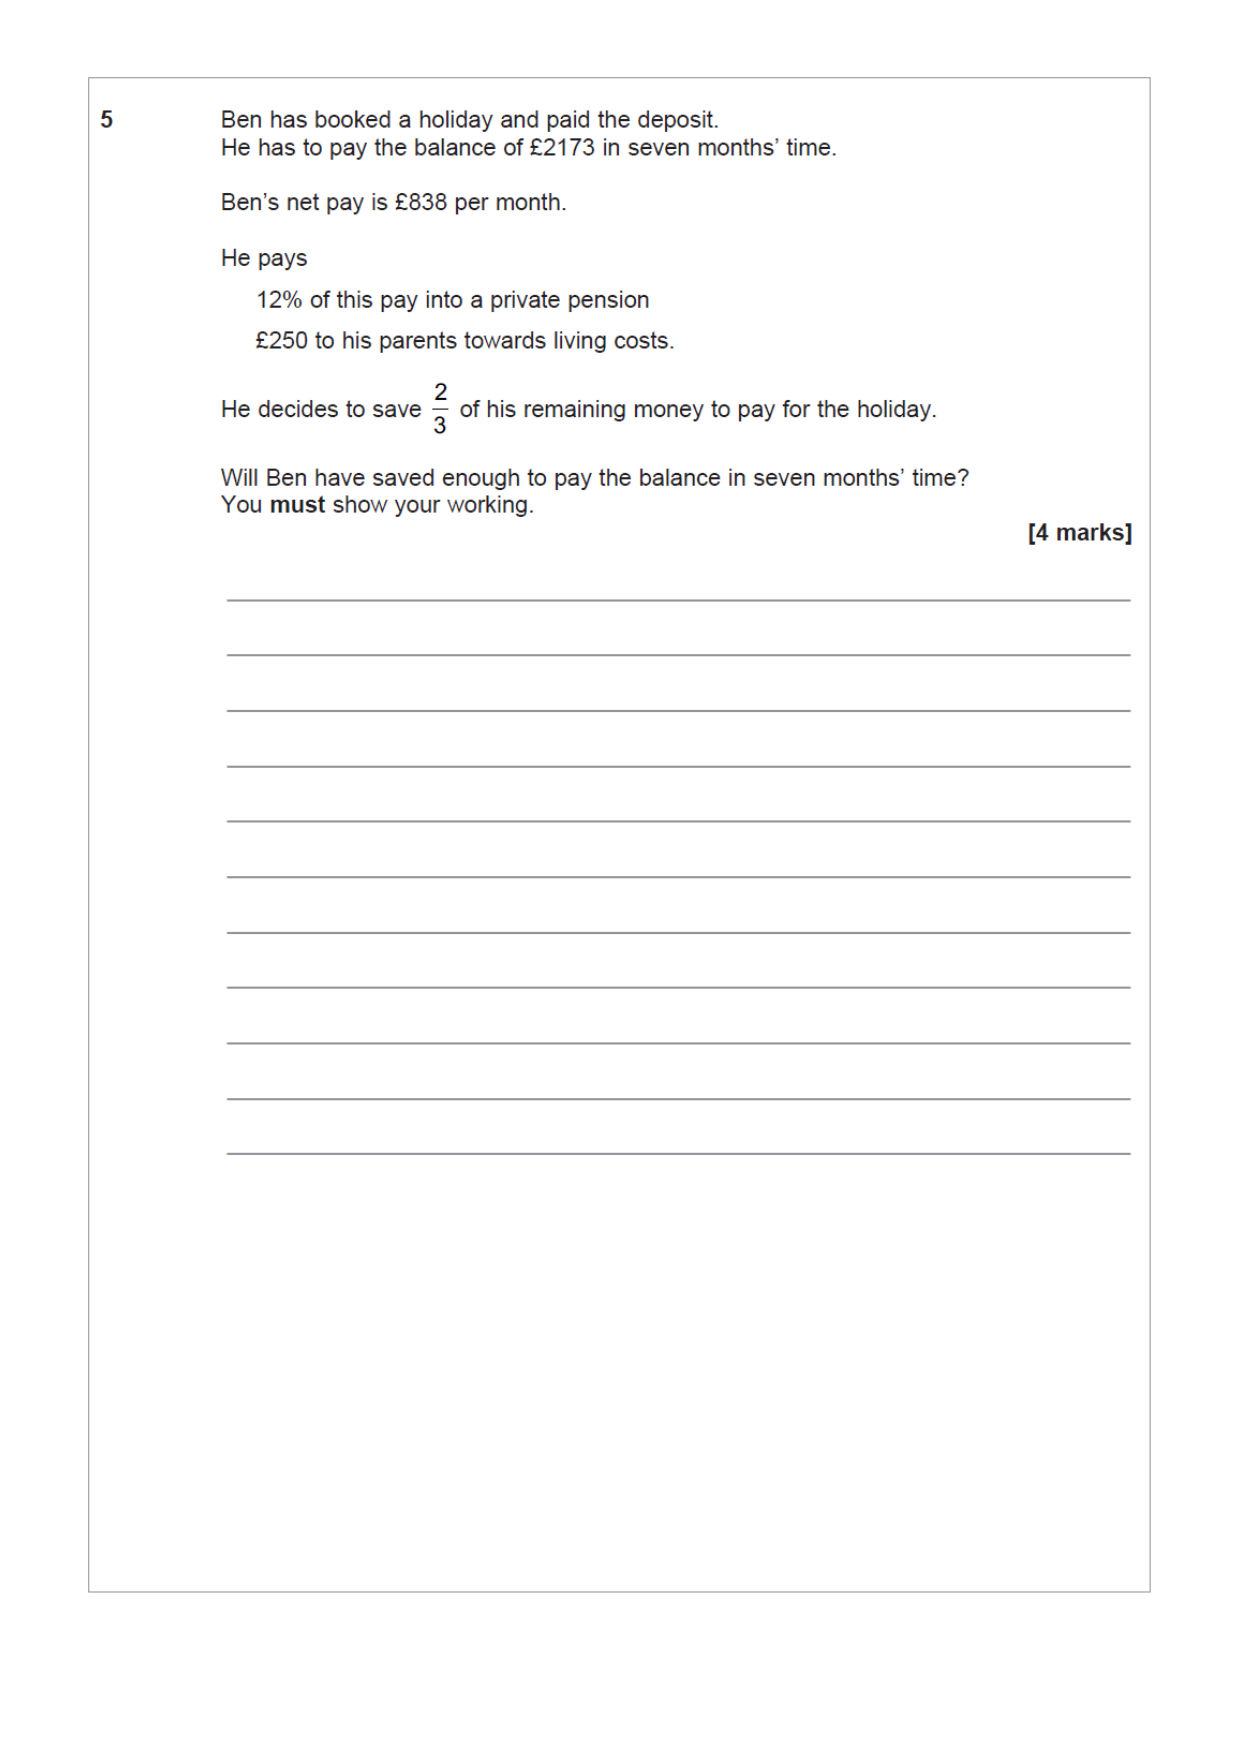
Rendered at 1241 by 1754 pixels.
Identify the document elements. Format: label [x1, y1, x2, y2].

picture [85, 75, 1155, 1599]
